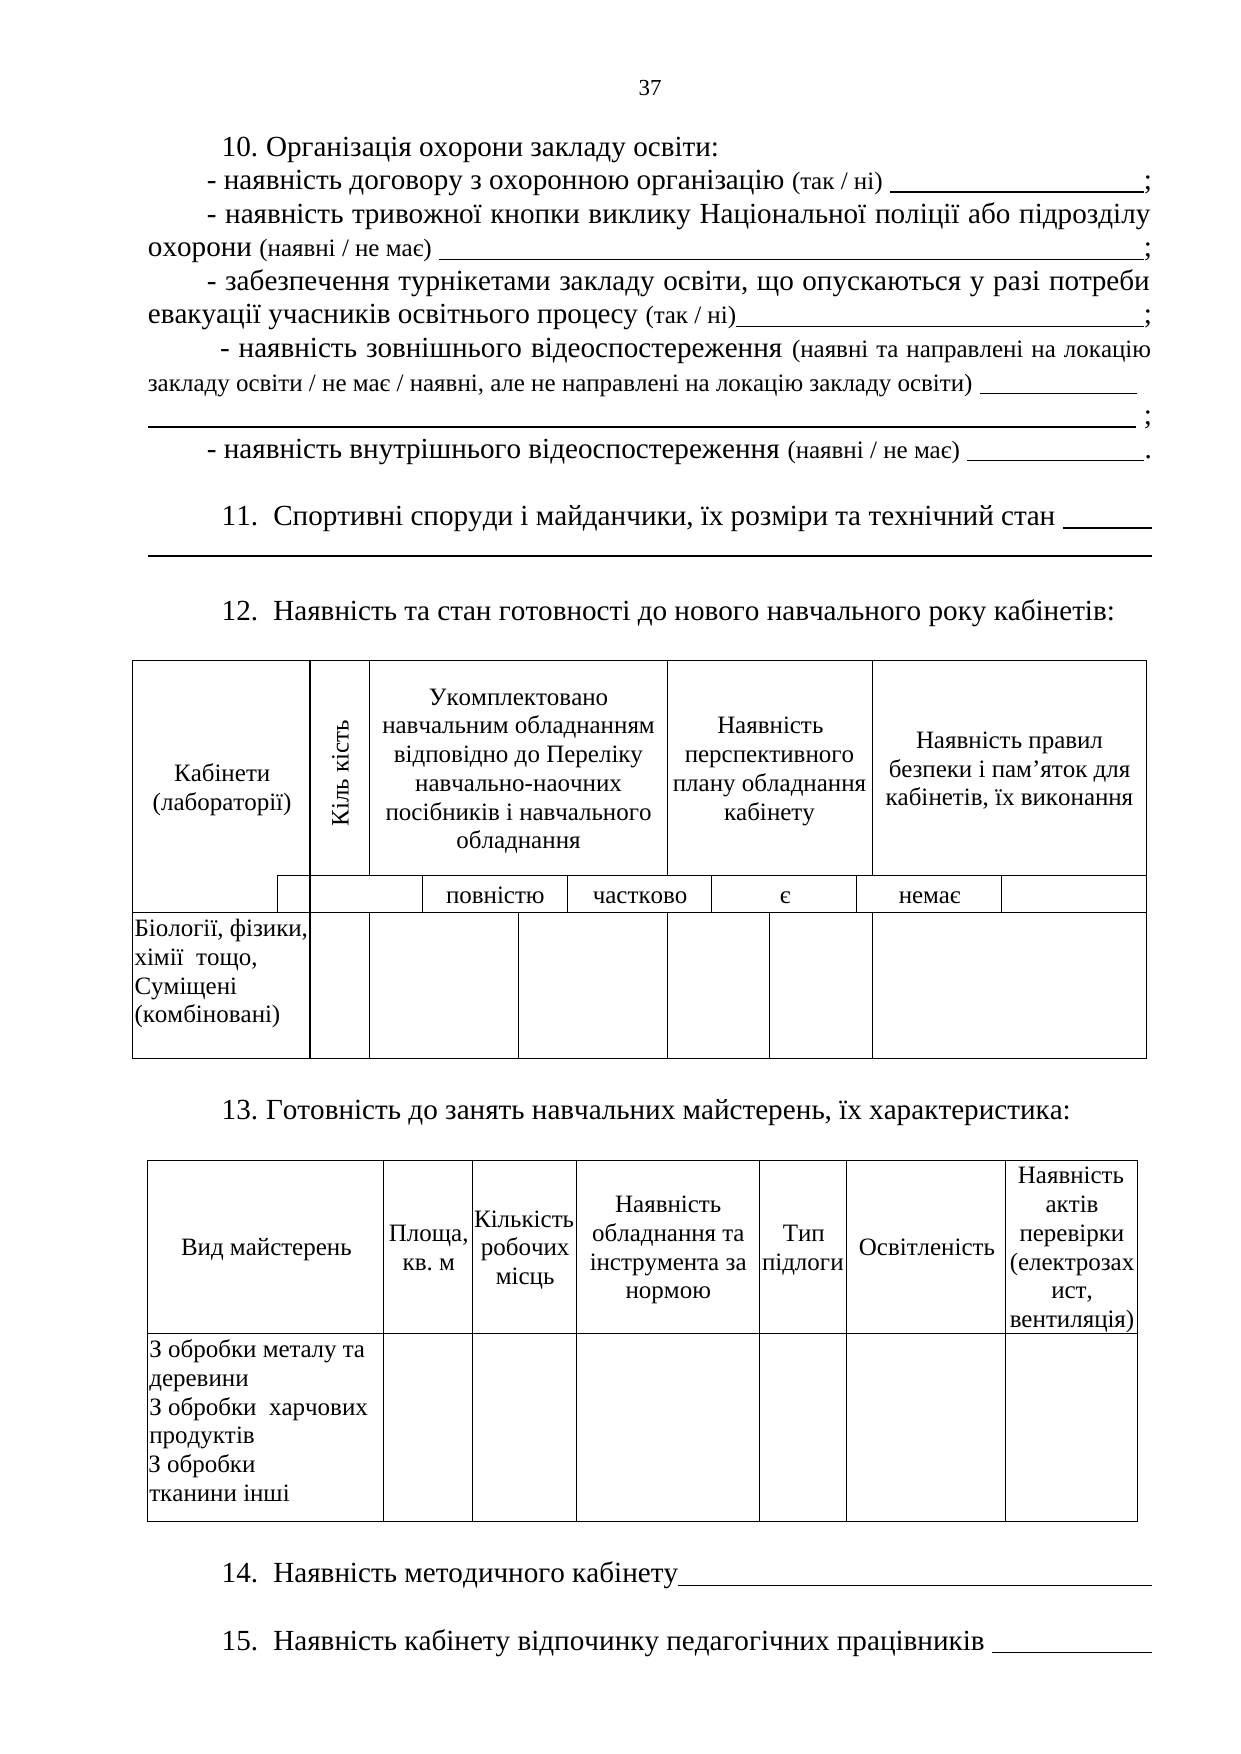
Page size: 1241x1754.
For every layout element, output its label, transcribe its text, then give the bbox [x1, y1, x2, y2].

table_header Вид майстерень [148, 1161, 383, 1333]
table_cell є [712, 876, 856, 912]
table_header Освітленість [847, 1161, 1005, 1333]
list Спортивні споруди і майданчики, їх розміри та технічний стан [148, 498, 1151, 531]
text - наявність внутрішнього відеоспостереження (наявні / не має) . [148, 431, 1151, 464]
list Наявність методичного кабінету [148, 1556, 1151, 1589]
table_cell З обробки металу та деревини З обробки харчових продуктів З обробки тканини інші [148, 1334, 383, 1521]
list Наявність та стан готовності до нового навчального року кабінетів: [148, 593, 1151, 626]
list Наявність кабінету відпочинку педагогічних працівників [148, 1623, 1151, 1656]
table_cell [1006, 1334, 1137, 1521]
table_cell [668, 913, 769, 1058]
table_header Укомплектовано навчальним обладнанням відповідно до Переліку навчально-наочних посібників і навчального обладнання [370, 661, 667, 875]
table_cell [384, 1334, 472, 1521]
table_header Кіль кість [311, 661, 369, 875]
table_cell [311, 913, 369, 1058]
table_cell [847, 1334, 1005, 1521]
table_cell [577, 1334, 759, 1521]
table_cell частково [568, 876, 711, 912]
table_cell [760, 1334, 846, 1521]
table_header Кількість робочих місць [473, 1161, 576, 1333]
table_cell [770, 913, 872, 1058]
table_header Кабінети (лабораторії) [133, 661, 309, 912]
text ; [148, 397, 1151, 431]
text - наявність договору з охоронною організацію (так / ні) ; [148, 162, 1151, 196]
table_header Тип підлоги [760, 1161, 846, 1333]
table_cell [370, 913, 518, 1058]
table_cell Біології, фізики, хімії тощо, Суміщені (комбіновані) [133, 913, 309, 1058]
table_cell [473, 1334, 576, 1521]
list Організація охорони закладу освіти: [148, 129, 1151, 162]
table_cell немає [857, 876, 1001, 912]
list Готовність до занять навчальних майстерень, їх характеристика: [148, 1092, 1151, 1126]
text - наявність тривожної кнопки виклику Національної поліції або підрозділу охорони (наявні / не має) ; [148, 196, 1151, 263]
table_header Площа, кв. м [384, 1161, 472, 1333]
table_header Наявність актів перевірки (електрозахист, вентиляція) [1006, 1161, 1137, 1333]
text - забезпечення турнікетами закладу освіти, що опускаються у разі потреби евакуації учасників освітнього процесу (так / ні) ; [148, 263, 1151, 330]
table_cell [873, 913, 1146, 1058]
text - наявність зовнішнього відеоспостереження (наявні та направлені на локацію закладу освіти / не має / наявні, але не направлені на локацію закладу освіти) [148, 330, 1151, 397]
table_cell повністю [423, 876, 567, 912]
table_header Наявність правил безпеки і пам’яток для кабінетів, їх виконання [873, 661, 1146, 875]
table_header Наявність обладнання та інструмента за нормою [577, 1161, 759, 1333]
table_header Наявність перспективного плану обладнання кабінету [668, 661, 872, 875]
table_cell [519, 913, 667, 1058]
